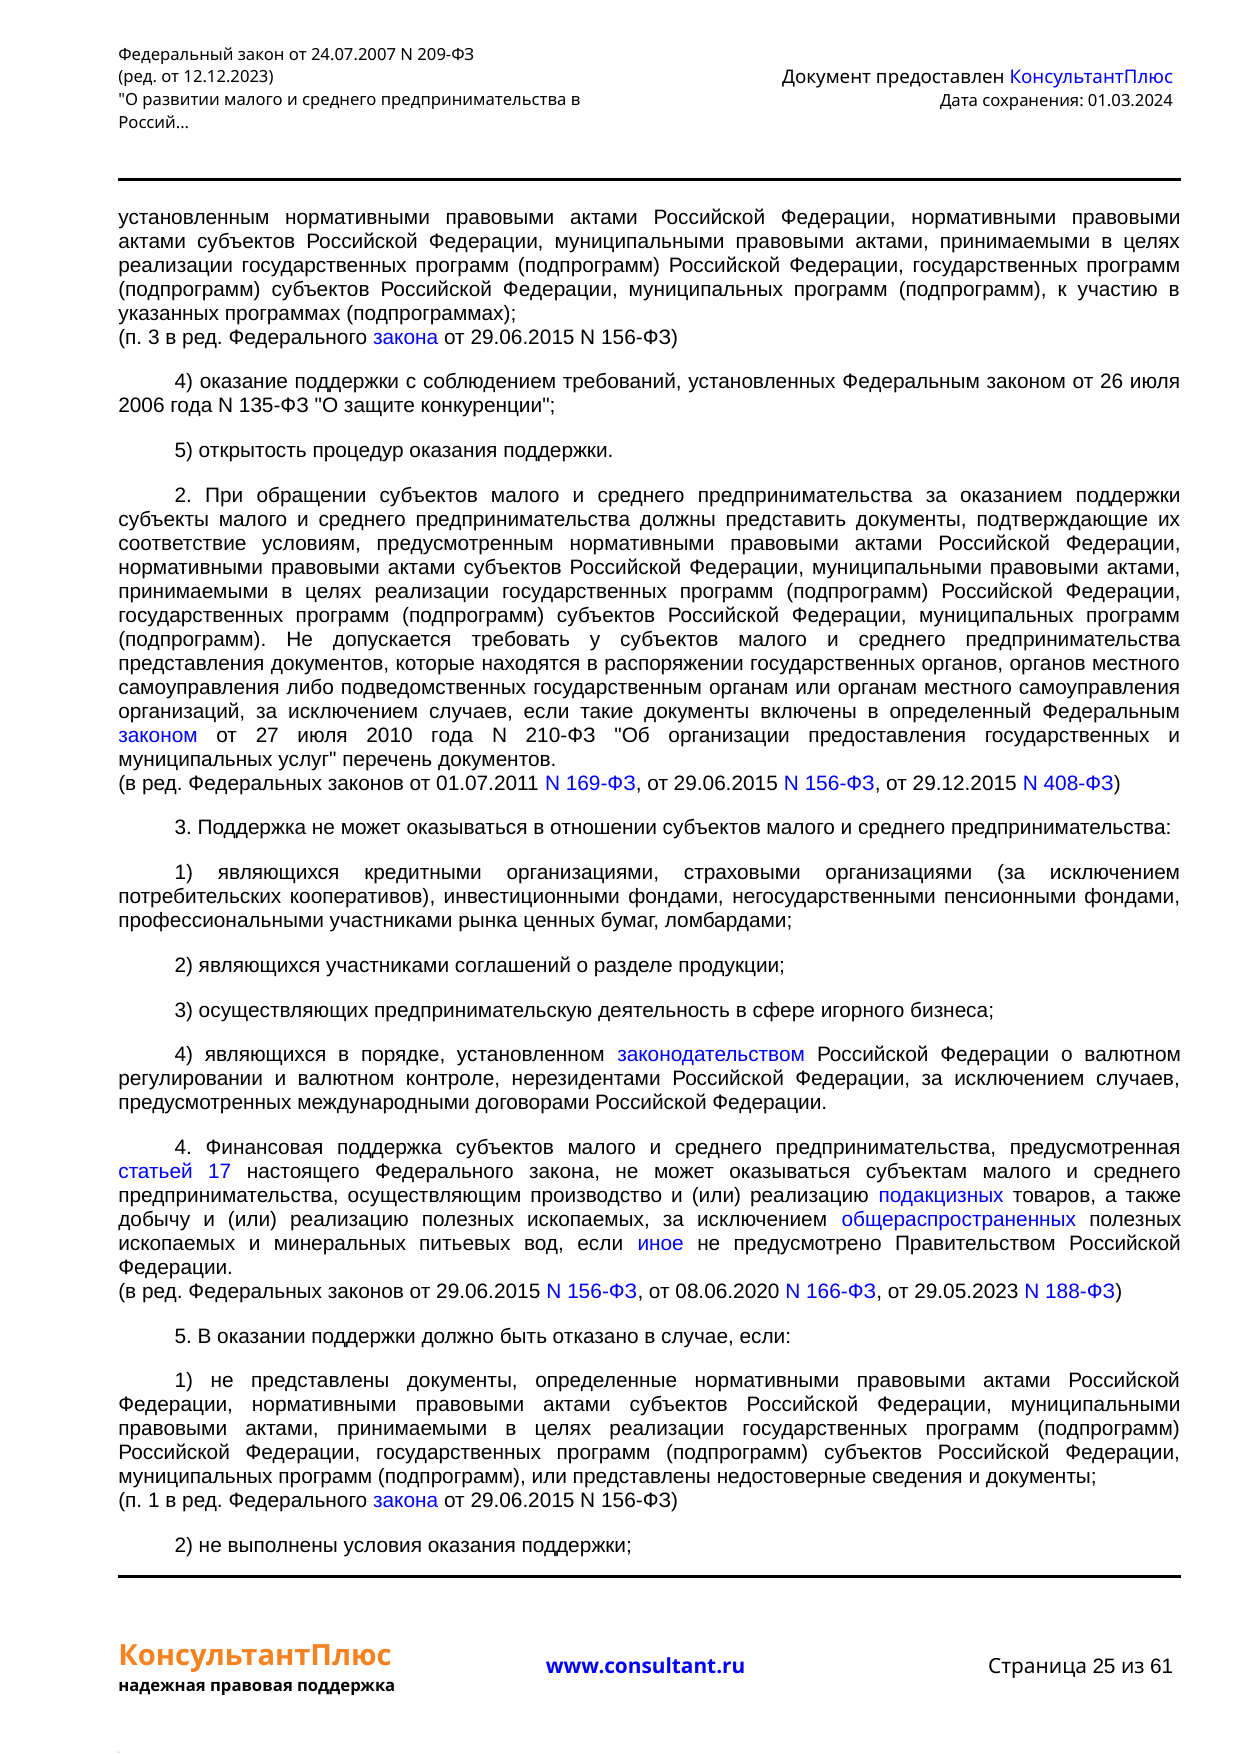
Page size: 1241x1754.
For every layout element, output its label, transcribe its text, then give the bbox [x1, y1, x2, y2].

text 4. Финансовая поддержка субъектов малого и среднего предпринимательства, предусмотренная статьей 17 настоящего Федерального закона, не может оказываться субъектам малого и среднего предпринимательства, осуществляющим производство и (или) реализацию подакцизных товаров, а также добычу и (или) реализацию полезных ископаемых, за исключением общераспространенных полезных ископаемых и минеральных питьевых вод, если иное не предусмотрено Правительством Российской Федерации. [118, 1135, 1181, 1279]
text 3. Поддержка не может оказываться в отношении субъектов малого и среднего предпринимательства: [118, 815, 1181, 839]
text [118, 205, 1181, 324]
text 2. При обращении субъектов малого и среднего предпринимательства за оказанием поддержки субъекты малого и среднего предпринимательства должны представить документы, подтверждающие их соответствие условиям, предусмотренным нормативными правовыми актами Российской Федерации, нормативными правовыми актами субъектов Российской Федерации, муниципальными правовыми актами, принимаемыми в целях реализации государственных программ (подпрограмм) Российской Федерации, государственных программ (подпрограмм) субъектов Российской Федерации, муниципальных программ (подпрограмм). Не допускается требовать у субъектов малого и среднего предпринимательства представления документов, которые находятся в распоряжении государственных органов, органов местного самоуправления либо подведомственных государственным органам или органам местного самоуправления организаций, за исключением случаев, если такие документы включены в определенный Федеральным законом от 27 июля 2010 года N 210-ФЗ "Об организации предоставления государственных и муниципальных услуг" перечень документов. [118, 483, 1181, 770]
text 2) не выполнены условия оказания поддержки; [118, 1533, 1181, 1557]
text 2) являющихся участниками соглашений о разделе продукции; [118, 953, 1181, 977]
text 3) осуществляющих предпринимательскую деятельность в сфере игорного бизнеса; [118, 997, 1181, 1021]
text (п. 1 в ред. Федерального закона от 29.06.2015 N 156-ФЗ) [118, 1488, 1181, 1512]
text (в ред. Федеральных законов от 01.07.2011 N 169-ФЗ, от 29.06.2015 N 156-ФЗ, от 29.12.2015 N 408-ФЗ) [118, 770, 1181, 794]
text 1) являющихся кредитными организациями, страховыми организациями (за исключением потребительских кооперативов), инвестиционными фондами, негосударственными пенсионными фондами, профессиональными участниками рынка ценных бумаг, ломбардами; [118, 860, 1181, 932]
text 5) открытость процедур оказания поддержки. [118, 438, 1181, 462]
text (в ред. Федеральных законов от 29.06.2015 N 156-ФЗ, от 08.06.2020 N 166-ФЗ, от 29.05.2023 N 188-ФЗ) [118, 1279, 1181, 1303]
text (п. 3 в ред. Федерального закона от 29.06.2015 N 156-ФЗ) [118, 324, 1181, 348]
text 4) оказание поддержки с соблюдением требований, установленных Федеральным законом от 26 июля 2006 года N 135-ФЗ "О защите конкуренции"; [118, 369, 1181, 417]
text 1) не представлены документы, определенные нормативными правовыми актами Российской Федерации, нормативными правовыми актами субъектов Российской Федерации, муниципальными правовыми актами, принимаемыми в целях реализации государственных программ (подпрограмм) Российской Федерации, государственных программ (подпрограмм) субъектов Российской Федерации, муниципальных программ (подпрограмм), или представлены недостоверные сведения и документы; [118, 1368, 1181, 1488]
text 5. В оказании поддержки должно быть отказано в случае, если: [118, 1323, 1181, 1347]
text 4) являющихся в порядке, установленном законодательством Российской Федерации о валютном регулировании и валютном контроле, нерезидентами Российской Федерации, за исключением случаев, предусмотренных международными договорами Российской Федерации. [118, 1042, 1181, 1114]
